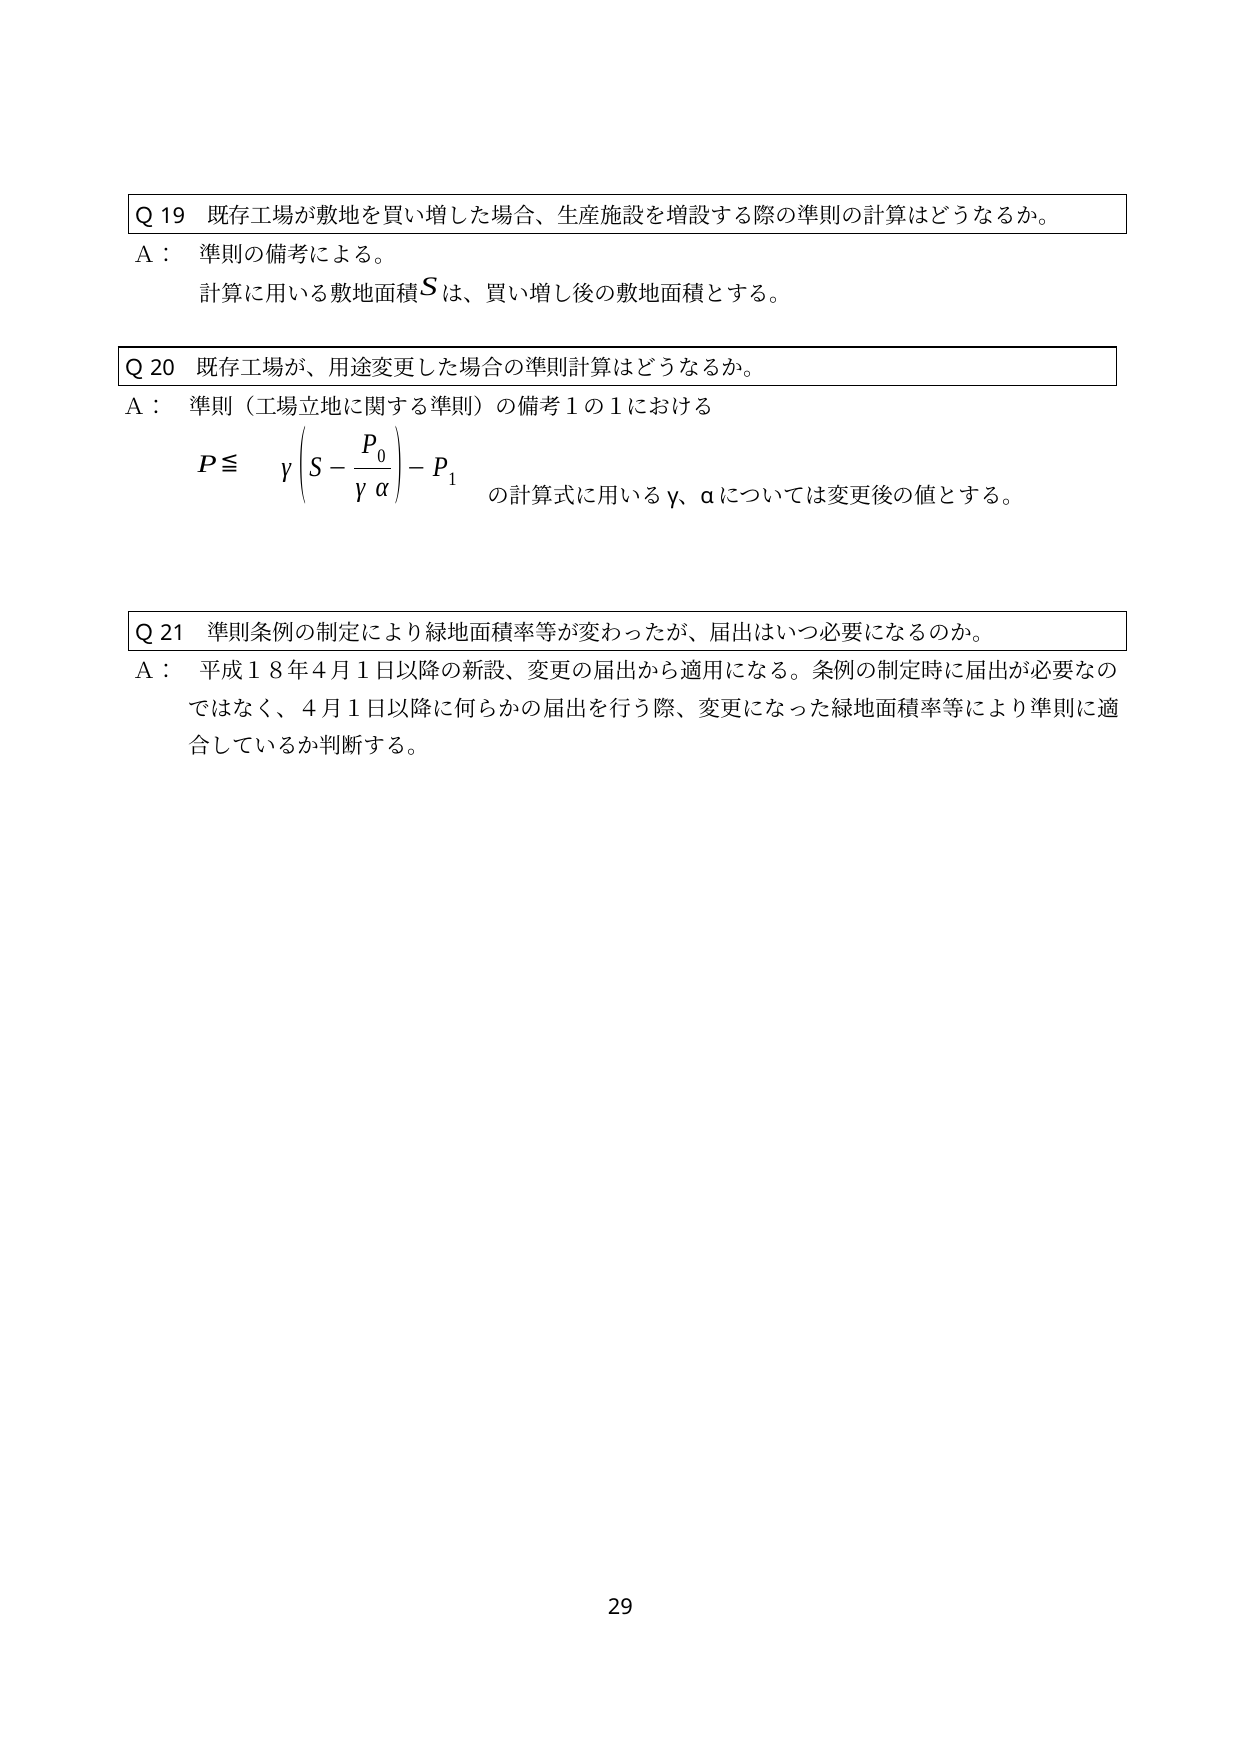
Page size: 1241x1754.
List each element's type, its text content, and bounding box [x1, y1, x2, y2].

table_header Ｑ21 準則条例の制定により緑地面積率等が変わったが、届出はいつ必要になるのか。 [129, 612, 1126, 649]
table_header Ｑ20 既存工場が、用途変更した場合の準則計算はどうなるか。 [119, 348, 1116, 385]
table_cell Ａ： 準則の備考による。 計算に用いる敷地面積は、買い増し後の敷地面積とする。 [128, 234, 1126, 309]
table_cell Ａ： 準則（工場立地に関する準則）の備考１の１における の計算式に用いるγ、αについては変更後の値とする。 [118, 386, 1116, 573]
table_header Ｑ19 既存工場が敷地を買い増した場合、生産施設を増設する際の準則の計算はどうなるか。 [129, 195, 1126, 233]
table_cell Ａ： 平成１８年４月１日以降の新設、変更の届出から適用になる。条例の制定時に届出が必要なのではなく、４月１日以降に何らかの届出を行う際、変更になった緑地面積率等により準則に適合しているか判断する。 [128, 651, 1126, 763]
